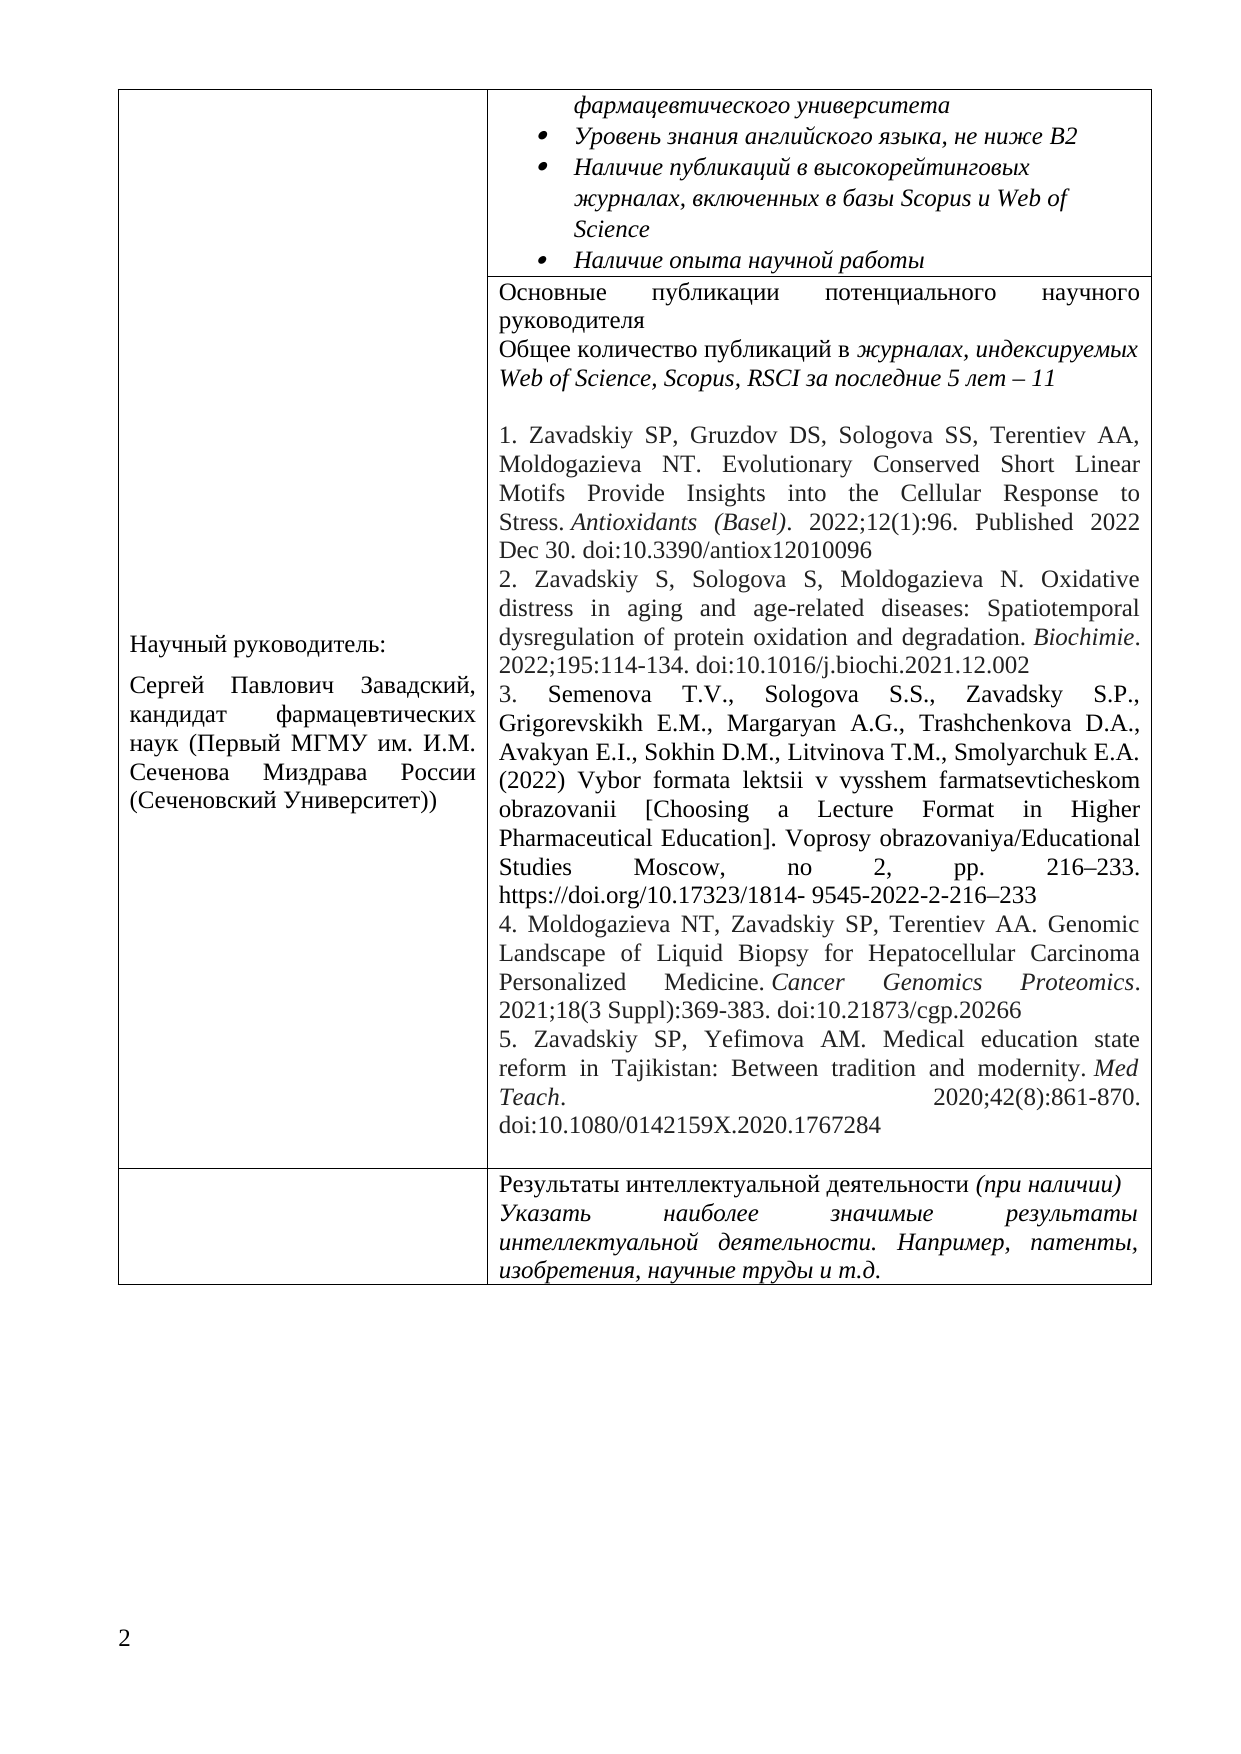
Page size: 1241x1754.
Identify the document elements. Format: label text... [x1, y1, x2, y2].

table_cell Результаты интеллектуальной деятельности (при наличии) Указать наиболее значимые результаты интеллектуальной деятельности. Например, патенты, изобретения, научные труды и т.д. [488, 1169, 1151, 1284]
table_cell Основные публикации потенциального научного руководителя Общее количество публикаций в журналах, индексируемых Web of Science, Scopus, RSCI за последние 5 лет – 11 1. Zavadskiy SP, Gruzdov DS, Sologova SS, Terentiev AA, Moldogazieva NT. Evolutionary Conserved Short Linear Motifs Provide Insights into the Cellular Response to Stress. Antioxidants (Basel). 2022;12(1):96. Published 2022 Dec 30. doi:10.3390/antiox12010096 2. Zavadskiy S, Sologova S, Moldogazieva N. Oxidative distress in aging and age-related diseases: Spatiotemporal dysregulation of protein oxidation and degradation. Biochimie. 2022;195:114-134. doi:10.1016/j.biochi.2021.12.002 3. Semenova T.V., Sologova S.S., Zavadsky S.P., Grigorevskikh E.M., Margaryan A.G., Trashchenkova D.A., Avakyan E.I., Sokhin D.M., Litvinova T.M., Smolyarchuk E.A. (2022) Vybor formata lektsii v vysshem farmatsevticheskom obrazovanii [Choosing a Lecture Format in Higher Pharmaceutical Education]. Voprosy obrazovaniya/Educational Studies Moscow, no 2, pp. 216–233. https://doi.org/10.17323/1814- 9545-2022-2-216–233 4. Moldogazieva NT, Zavadskiy SP, Terentiev AA. Genomic Landscape of Liquid Biopsy for Hepatocellular Carcinoma Personalized Medicine. Cancer Genomics Proteomics. 2021;18(3 Suppl):369-383. doi:10.21873/cgp.20266 5. Zavadskiy SP, Yefimova AM. Medical education state reform in Tajikistan: Between tradition and modernity. Med Teach. 2020;42(8):861-870. doi:10.1080/0142159X.2020.1767284 [488, 277, 1151, 1168]
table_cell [488, 90, 1151, 276]
table_cell [119, 1169, 487, 1284]
